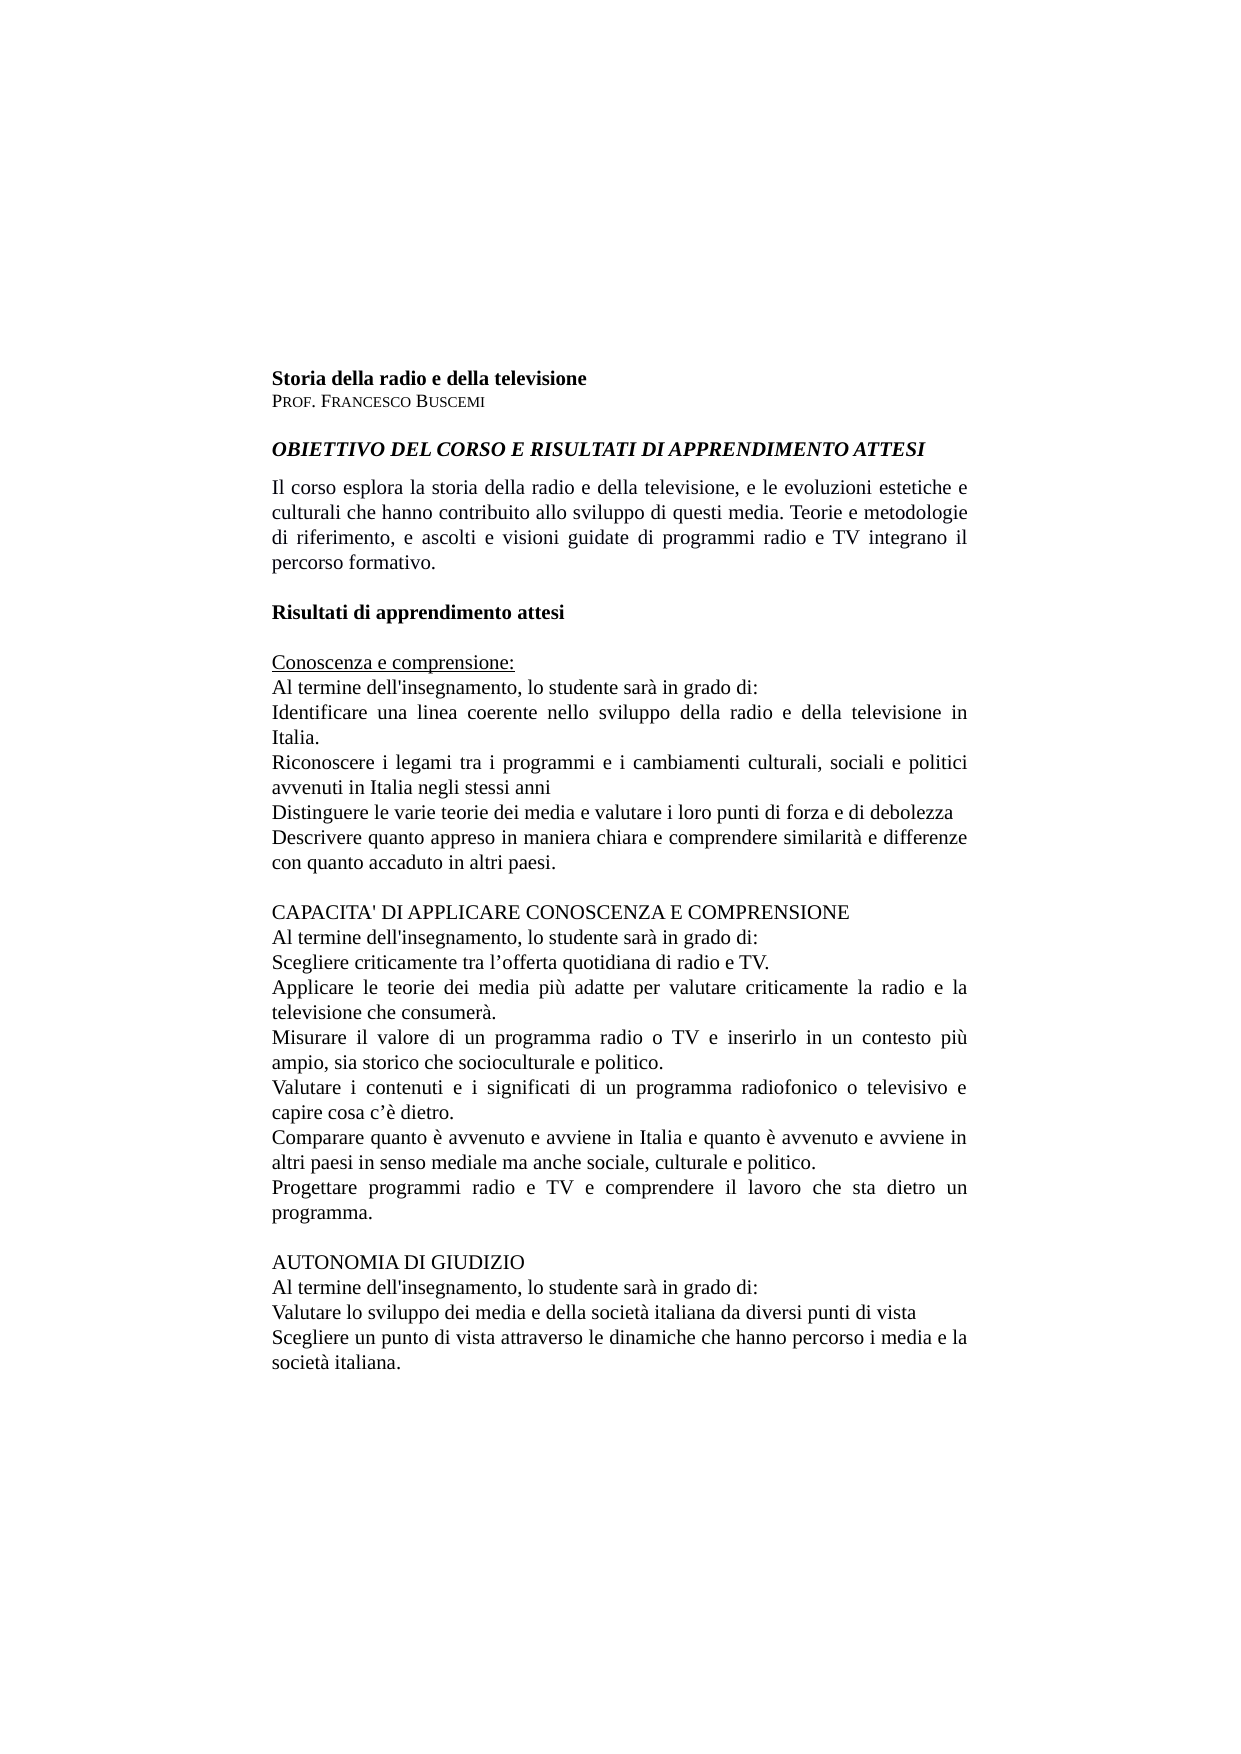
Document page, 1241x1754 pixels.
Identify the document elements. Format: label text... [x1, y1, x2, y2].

text Valutare lo sviluppo dei media e della società italiana da diversi punti di vista [272, 1299, 968, 1324]
text OBIETTIVO DEL CORSO E RISULTATI DI APPRENDIMENTO ATTESI [272, 437, 968, 462]
text Valutare i contenuti e i significati di un programma radiofonico o televisivo e capire cosa c’è dietro. [272, 1074, 968, 1124]
text Al termine dell'insegnamento, lo studente sarà in grado di: [272, 1274, 968, 1299]
text Misurare il valore di un programma radio o TV e inserirlo in un contesto più ampio, sia storico che socioculturale e politico. [272, 1024, 968, 1074]
text Distinguere le varie teorie dei media e valutare i loro punti di forza e di debolezza [272, 799, 968, 824]
subtitle Storia della radio e della televisione [272, 366, 968, 390]
text Al termine dell'insegnamento, lo studente sarà in grado di: [272, 674, 968, 699]
text Scegliere un punto di vista attraverso le dinamiche che hanno percorso i media e la società italiana. [272, 1324, 968, 1374]
text Riconoscere i legami tra i programmi e i cambiamenti culturali, sociali e politici avvenuti in Italia negli stessi anni [272, 749, 968, 799]
text Identificare una linea coerente nello sviluppo della radio e della televisione in Italia. [272, 699, 968, 749]
text AUTONOMIA DI GIUDIZIO [272, 1249, 968, 1274]
text Risultati di apprendimento attesi [272, 599, 968, 624]
text Scegliere criticamente tra l’offerta quotidiana di radio e TV. [272, 949, 968, 974]
text Comparare quanto è avvenuto e avviene in Italia e quanto è avvenuto e avviene in altri paesi in senso mediale ma anche sociale, culturale e politico. [272, 1124, 968, 1174]
text Al termine dell'insegnamento, lo studente sarà in grado di: [272, 924, 968, 949]
subtitle Prof. Francesco Buscemi [272, 390, 968, 412]
text Conoscenza e comprensione: [272, 649, 968, 674]
text Il corso esplora la storia della radio e della televisione, e le evoluzioni estetiche e culturali che hanno contribuito allo sviluppo di questi media. Teorie e metodologie di riferimento, e ascolti e visioni guidate di programmi radio e TV integrano il percorso formativo. [272, 474, 968, 574]
text Progettare programmi radio e TV e comprendere il lavoro che sta dietro un programma. [272, 1174, 968, 1224]
text Applicare le teorie dei media più adatte per valutare criticamente la radio e la televisione che consumerà. [272, 974, 968, 1024]
text CAPACITA' DI APPLICARE CONOSCENZA E COMPRENSIONE [272, 899, 968, 924]
text Descrivere quanto appreso in maniera chiara e comprendere similarità e differenze con quanto accaduto in altri paesi. [272, 824, 968, 874]
